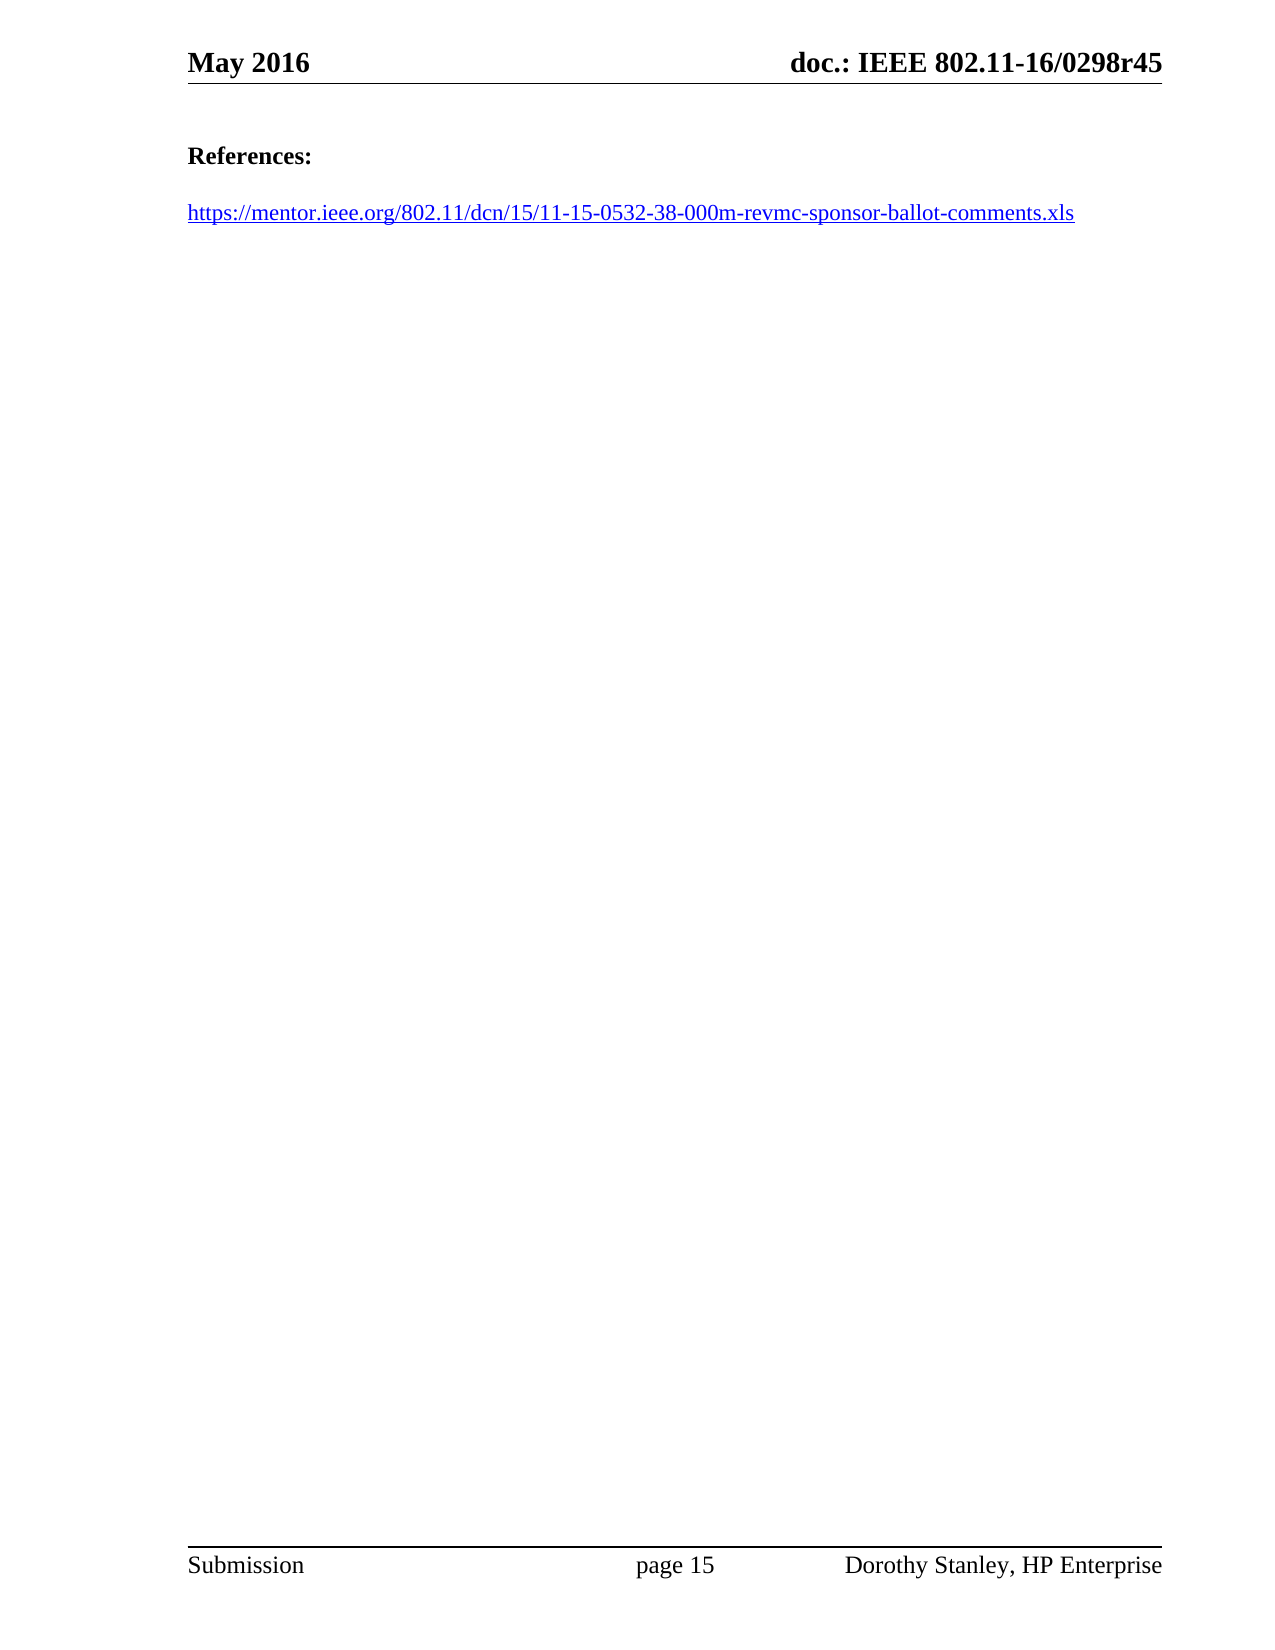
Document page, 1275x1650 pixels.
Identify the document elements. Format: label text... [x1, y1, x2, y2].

text https://mentor.ieee.org/802.11/dcn/15/11-15-0532-38-000m-revmc-sponsor-ballot-comments.xls [187, 199, 1162, 225]
text References: [187, 141, 1162, 170]
